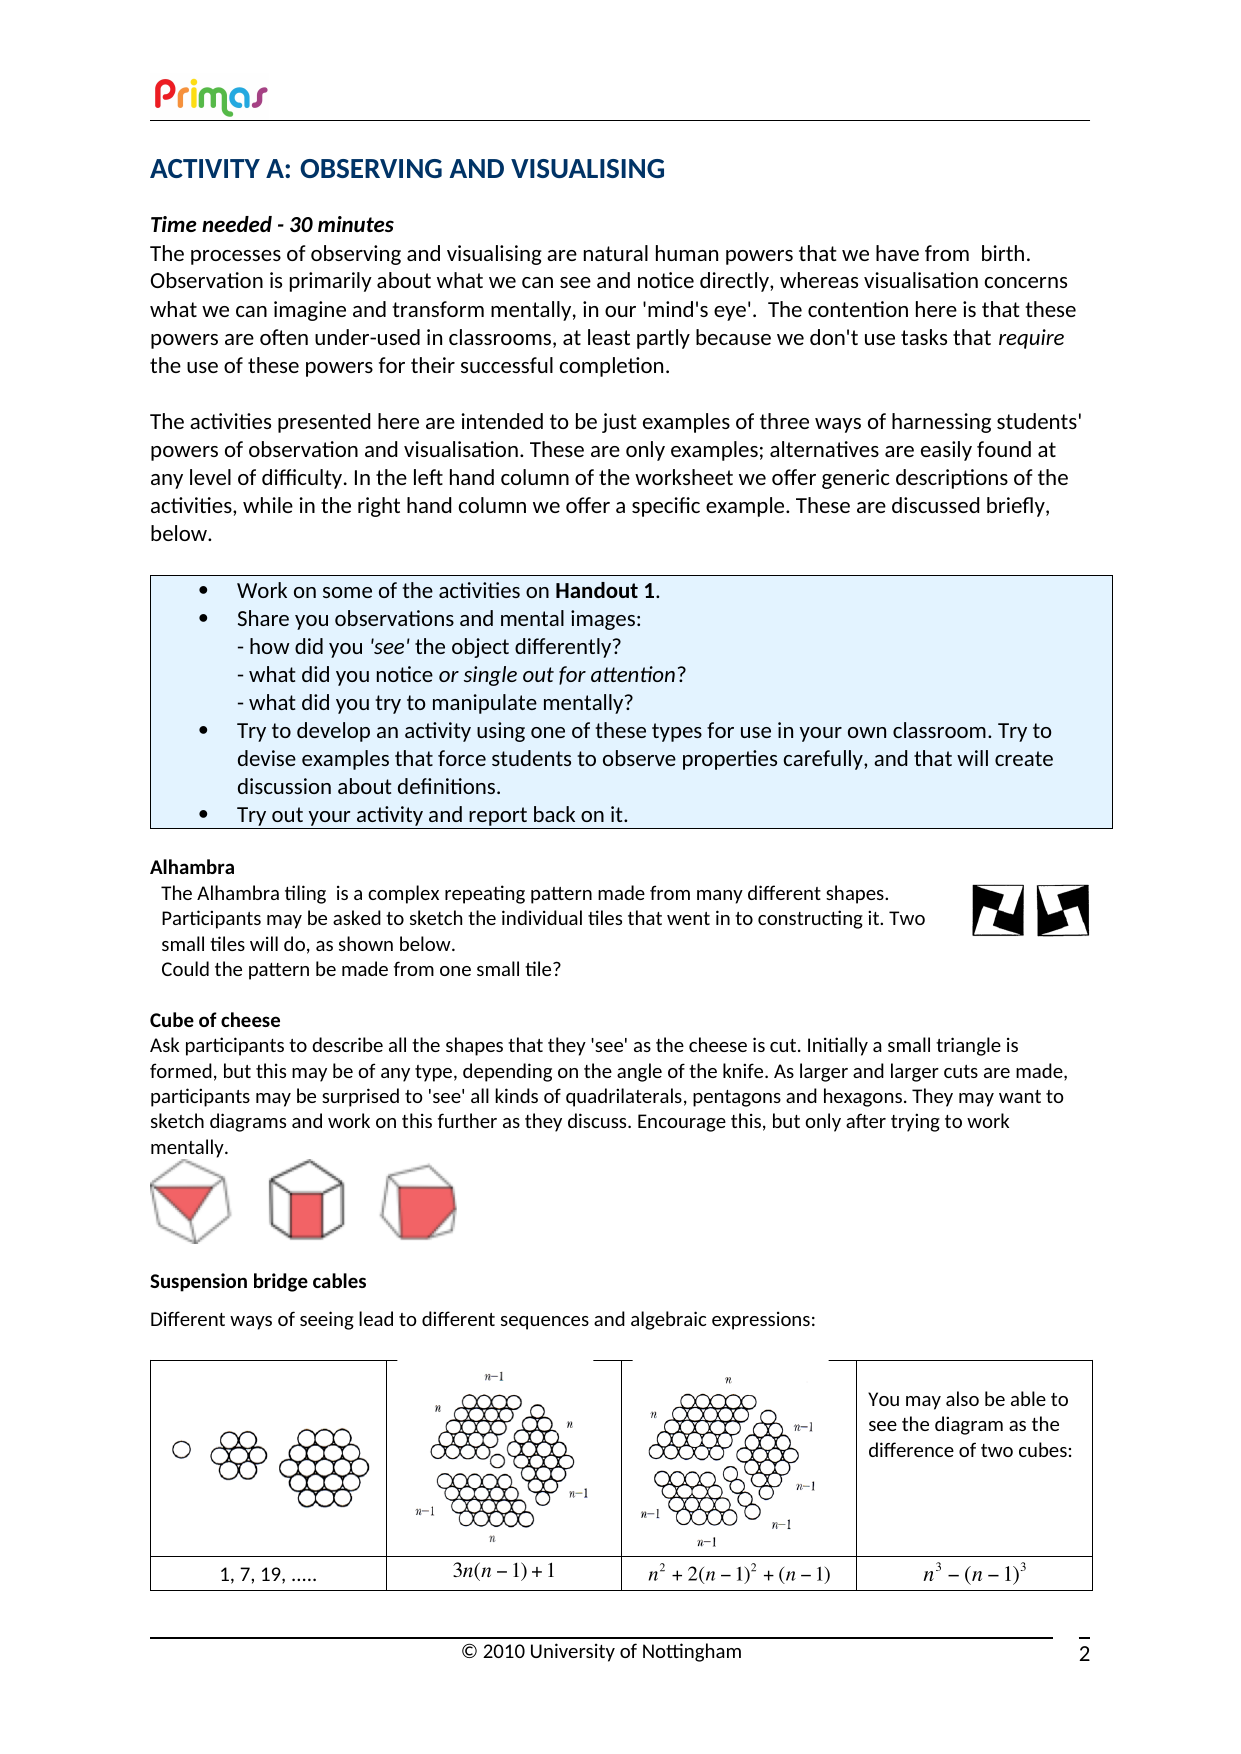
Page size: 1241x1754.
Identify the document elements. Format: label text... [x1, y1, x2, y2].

table_header [953, 880, 1112, 982]
text Cube of cheese [150, 1007, 1090, 1032]
text The processes of observing and visualising are natural human powers that we have from birth. Observation is primarily about what we can see and notice directly, whereas visualisation concerns what we can imagine and transform mentally, in our 'mind's eye'. The contention here is that these powers are often under-used in classrooms, at least partly because we don't use tasks that require the use of these powers for their successful completion. [150, 239, 1090, 379]
picture [161, 1411, 386, 1518]
picture [150, 73, 270, 120]
text Ask participants to describe all the shapes that they 'see' as the cheese is cut. Initially a small triangle is formed, but this may be of any type, depending on the angle of the knife. As larger and larger cuts are made, participants may be surprised to 'see' all kinds of quadrilaterals, pentagons and hexagons. They may want to sketch diagrams and work on this further as they discuss. Encourage this, but only after trying to work mentally. [150, 1032, 1090, 1159]
picture [646, 1558, 833, 1589]
table_header [151, 1361, 386, 1556]
subtitle Suspension bridge cables [150, 1268, 1090, 1294]
text Alhambra [150, 854, 1090, 880]
table_header [387, 1361, 621, 1556]
text Different ways of seeing lead to different sequences and algebraic expressions: [150, 1306, 1090, 1359]
picture [397, 1360, 594, 1548]
table_cell [622, 1557, 856, 1590]
picture [964, 880, 1102, 943]
picture [449, 1559, 558, 1586]
table_cell 1, 7, 19, ..... [151, 1557, 386, 1590]
picture [632, 1360, 829, 1548]
table_header The Alhambra tiling is a complex repeating pattern made from many different shapes. Participants may be asked to sketch the individual tiles that went in to constructing it. Two small tiles will do, as shown below. Could the pattern be made from one small tile? [150, 880, 953, 982]
table_cell [1029, 1557, 1092, 1590]
table_header [622, 1361, 856, 1556]
table_cell [387, 1557, 621, 1590]
table_cell [857, 1557, 920, 1590]
text The activities presented here are intended to be just examples of three ways of harnessing students' powers of observation and visualisation. These are only examples; alternatives are easily found at any level of difficulty. In the left hand column of the worksheet we offer generic descriptions of the activities, while in the right hand column we offer a specific example. These are discussed briefly, below. [150, 407, 1090, 547]
text Time needed - 30 minutes [150, 211, 1090, 239]
table_header You may also be able to see the diagram as the difference of two cubes: [857, 1361, 1092, 1556]
subtitle Activity A: Observing and visualising [150, 150, 1090, 186]
picture [920, 1557, 1029, 1590]
table_header Work on some of the activities on Handout 1. Share you observations and mental images: - how did you 'see' the object differently? - what did you notice or single out for attention? - what did you try to manipulate mentally? Try to develop an activity using one of these types for use in your own classroom. Try to devise examples that force students to observe properties carefully, and that will create discussion about definitions. Try out your activity and report back on it. [151, 576, 1112, 828]
picture [150, 1159, 457, 1244]
